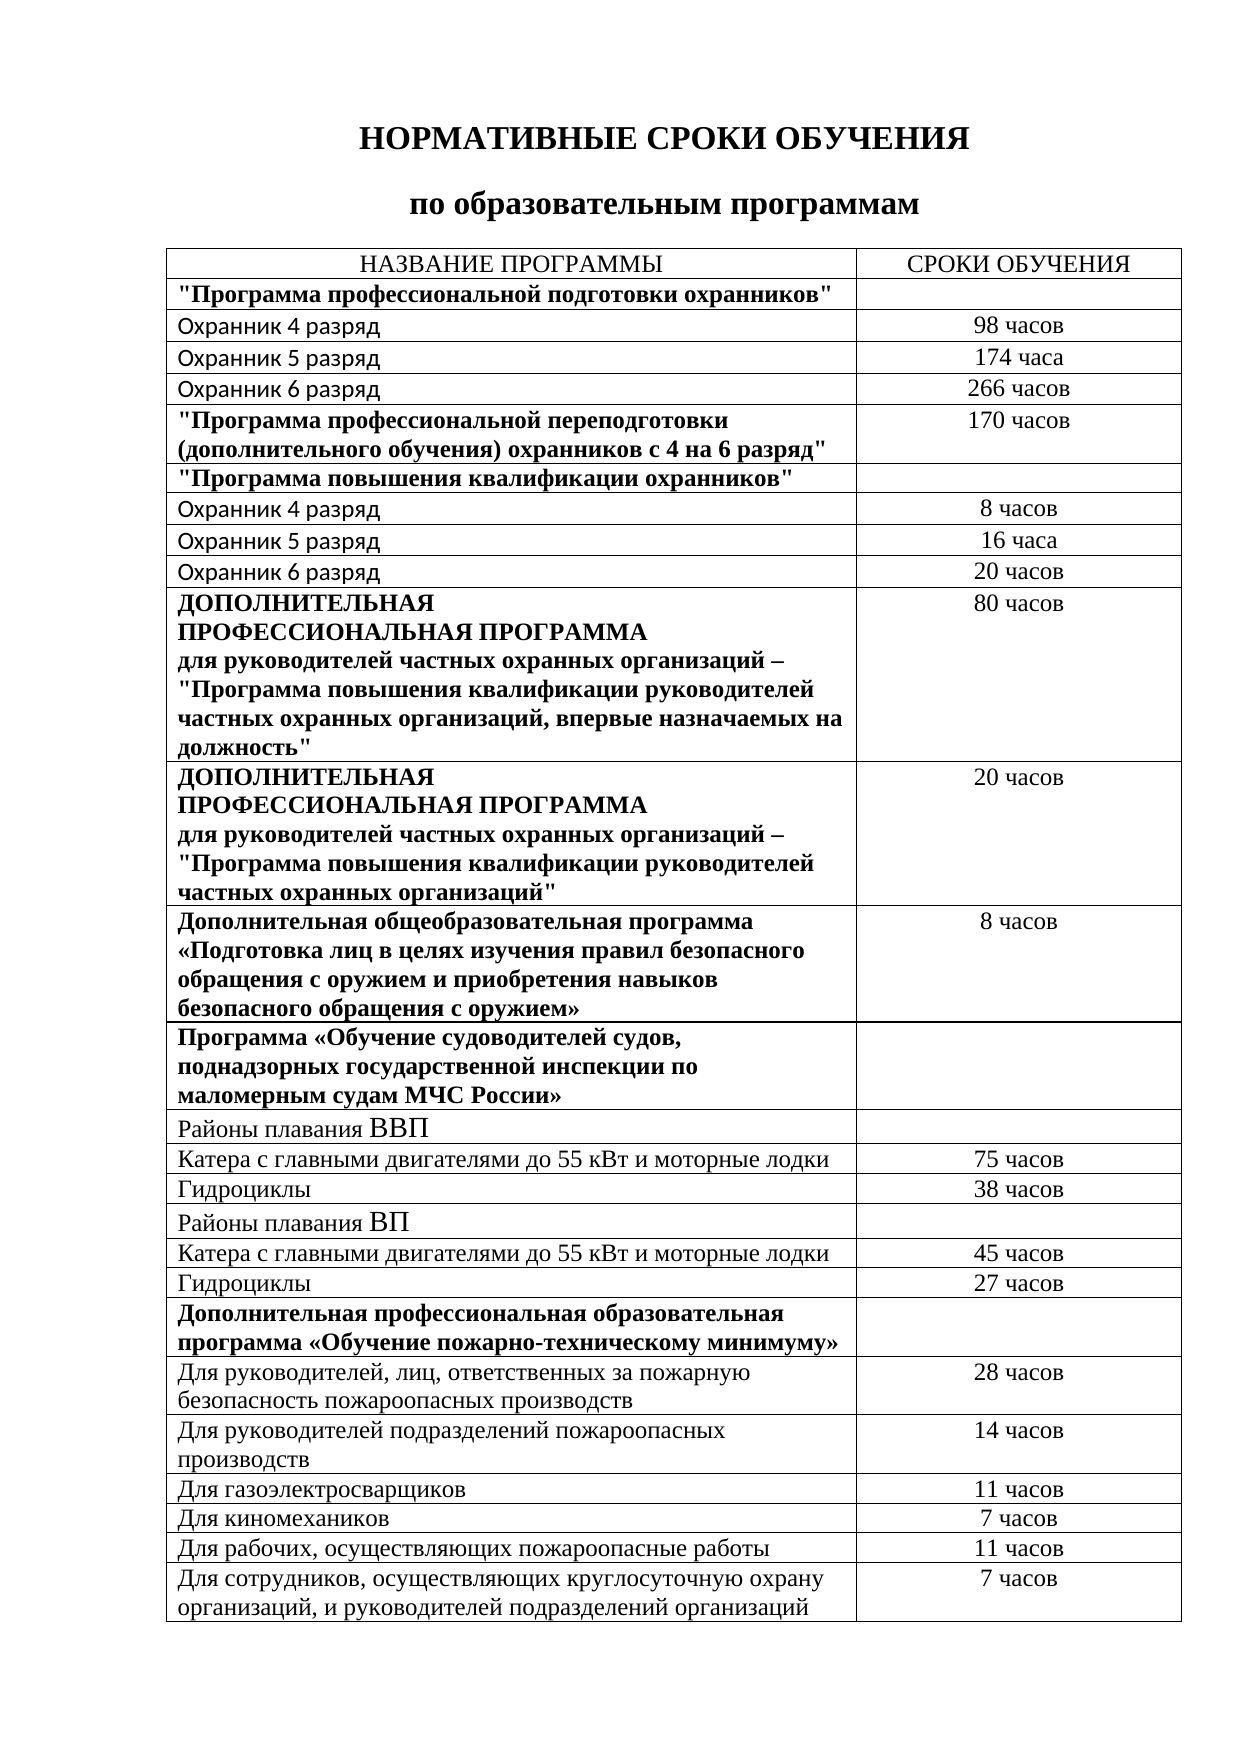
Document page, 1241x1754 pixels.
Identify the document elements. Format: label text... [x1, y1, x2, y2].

table_cell 16 часа [857, 525, 1181, 555]
table_cell Охранник 6 разряд [167, 374, 856, 404]
table_cell Катера с главными двигателями до 55 кВт и моторные лодки [167, 1144, 856, 1173]
table_cell 45 часов [857, 1239, 1181, 1267]
table_cell Охранник 5 разряд [167, 342, 856, 372]
table_cell 14 часов [857, 1415, 1181, 1473]
table_cell 20 часов [857, 762, 1181, 905]
table_cell Для газоэлектросварщиков [167, 1474, 856, 1502]
table_cell 38 часов [857, 1174, 1181, 1203]
table_cell Программа «Обучение судоводителей судов, поднадзорных государственной инспекции по маломерным судам МЧС России» [167, 1023, 856, 1109]
table_cell 20 часов [857, 556, 1181, 587]
table_cell Районы плавания ВВП [167, 1110, 856, 1143]
table_cell Для руководителей, лиц, ответственных за пожарную безопасность пожароопасных производств [167, 1357, 856, 1414]
table_cell 7 часов [857, 1504, 1181, 1532]
table_cell ДОПОЛНИТЕЛЬНАЯ ПРОФЕССИОНАЛЬНАЯ ПРОГРАММА для руководителей частных охранных организаций – "Программа повышения квалификации руководителей частных охранных организаций" [167, 762, 856, 905]
table_cell ДОПОЛНИТЕЛЬНАЯ ПРОФЕССИОНАЛЬНАЯ ПРОГРАММА для руководителей частных охранных организаций – "Программа повышения квалификации руководителей частных охранных организаций, впервые назначаемых на должность" [167, 588, 856, 761]
table_cell Дополнительная общеобразовательная программа «Подготовка лиц в целях изучения правил безопасного обращения с оружием и приобретения навыков безопасного обращения с оружием» [167, 906, 856, 1021]
table_cell Охранник 6 разряд [167, 556, 856, 587]
table_cell 7 часов [857, 1563, 1181, 1621]
table_cell 11 часов [857, 1533, 1181, 1562]
table_cell 8 часов [857, 906, 1181, 1021]
table_cell 75 часов [857, 1144, 1181, 1173]
table_cell 170 часов [857, 405, 1181, 462]
table_cell 80 часов [857, 588, 1181, 761]
table_header СРОКИ ОБУЧЕНИЯ [857, 249, 1181, 278]
table_cell 266 часов [857, 374, 1181, 404]
table_cell 98 часов [857, 310, 1181, 341]
text по образовательным программам [177, 183, 1152, 221]
table_cell Для руководителей подразделений пожароопасных производств [167, 1415, 856, 1473]
table_cell [857, 279, 1181, 309]
table_cell [857, 1298, 1181, 1356]
table_cell [857, 1110, 1181, 1143]
table_cell 27 часов [857, 1268, 1181, 1297]
table_header НАЗВАНИЕ ПРОГРАММЫ [167, 249, 856, 278]
table_cell 11 часов [857, 1474, 1181, 1502]
table_cell Для рабочих, осуществляющих пожароопасные работы [167, 1533, 856, 1562]
table_cell "Программа повышения квалификации охранников" [167, 464, 856, 492]
table_cell [857, 1023, 1181, 1109]
table_cell 8 часов [857, 493, 1181, 524]
table_cell Гидроциклы [167, 1174, 856, 1203]
table_cell [857, 464, 1181, 492]
table_cell Гидроциклы [167, 1268, 856, 1297]
table_cell 28 часов [857, 1357, 1181, 1414]
table_cell Охранник 4 разряд [167, 310, 856, 341]
table_cell 174 часа [857, 342, 1181, 372]
table_cell Для киномехаников [167, 1504, 856, 1532]
table_cell Дополнительная профессиональная образовательная программа «Обучение пожарно-техническому минимуму» [167, 1298, 856, 1356]
table_cell "Программа профессиональной переподготовки (дополнительного обучения) охранников с 4 на 6 разряд" [167, 405, 856, 462]
text НОРМАТИВНЫЕ СРОКИ ОБУЧЕНИЯ [177, 118, 1152, 156]
table_cell Охранник 4 разряд [167, 493, 856, 524]
table_cell [857, 1204, 1181, 1237]
table_cell Катера с главными двигателями до 55 кВт и моторные лодки [167, 1239, 856, 1267]
table_cell Районы плавания ВП [167, 1204, 856, 1237]
table_cell "Программа профессиональной подготовки охранников" [167, 279, 856, 309]
table_cell Для сотрудников, осуществляющих круглосуточную охрану организаций, и руководителей подразделений организаций [167, 1563, 856, 1621]
table_cell Охранник 5 разряд [167, 525, 856, 555]
